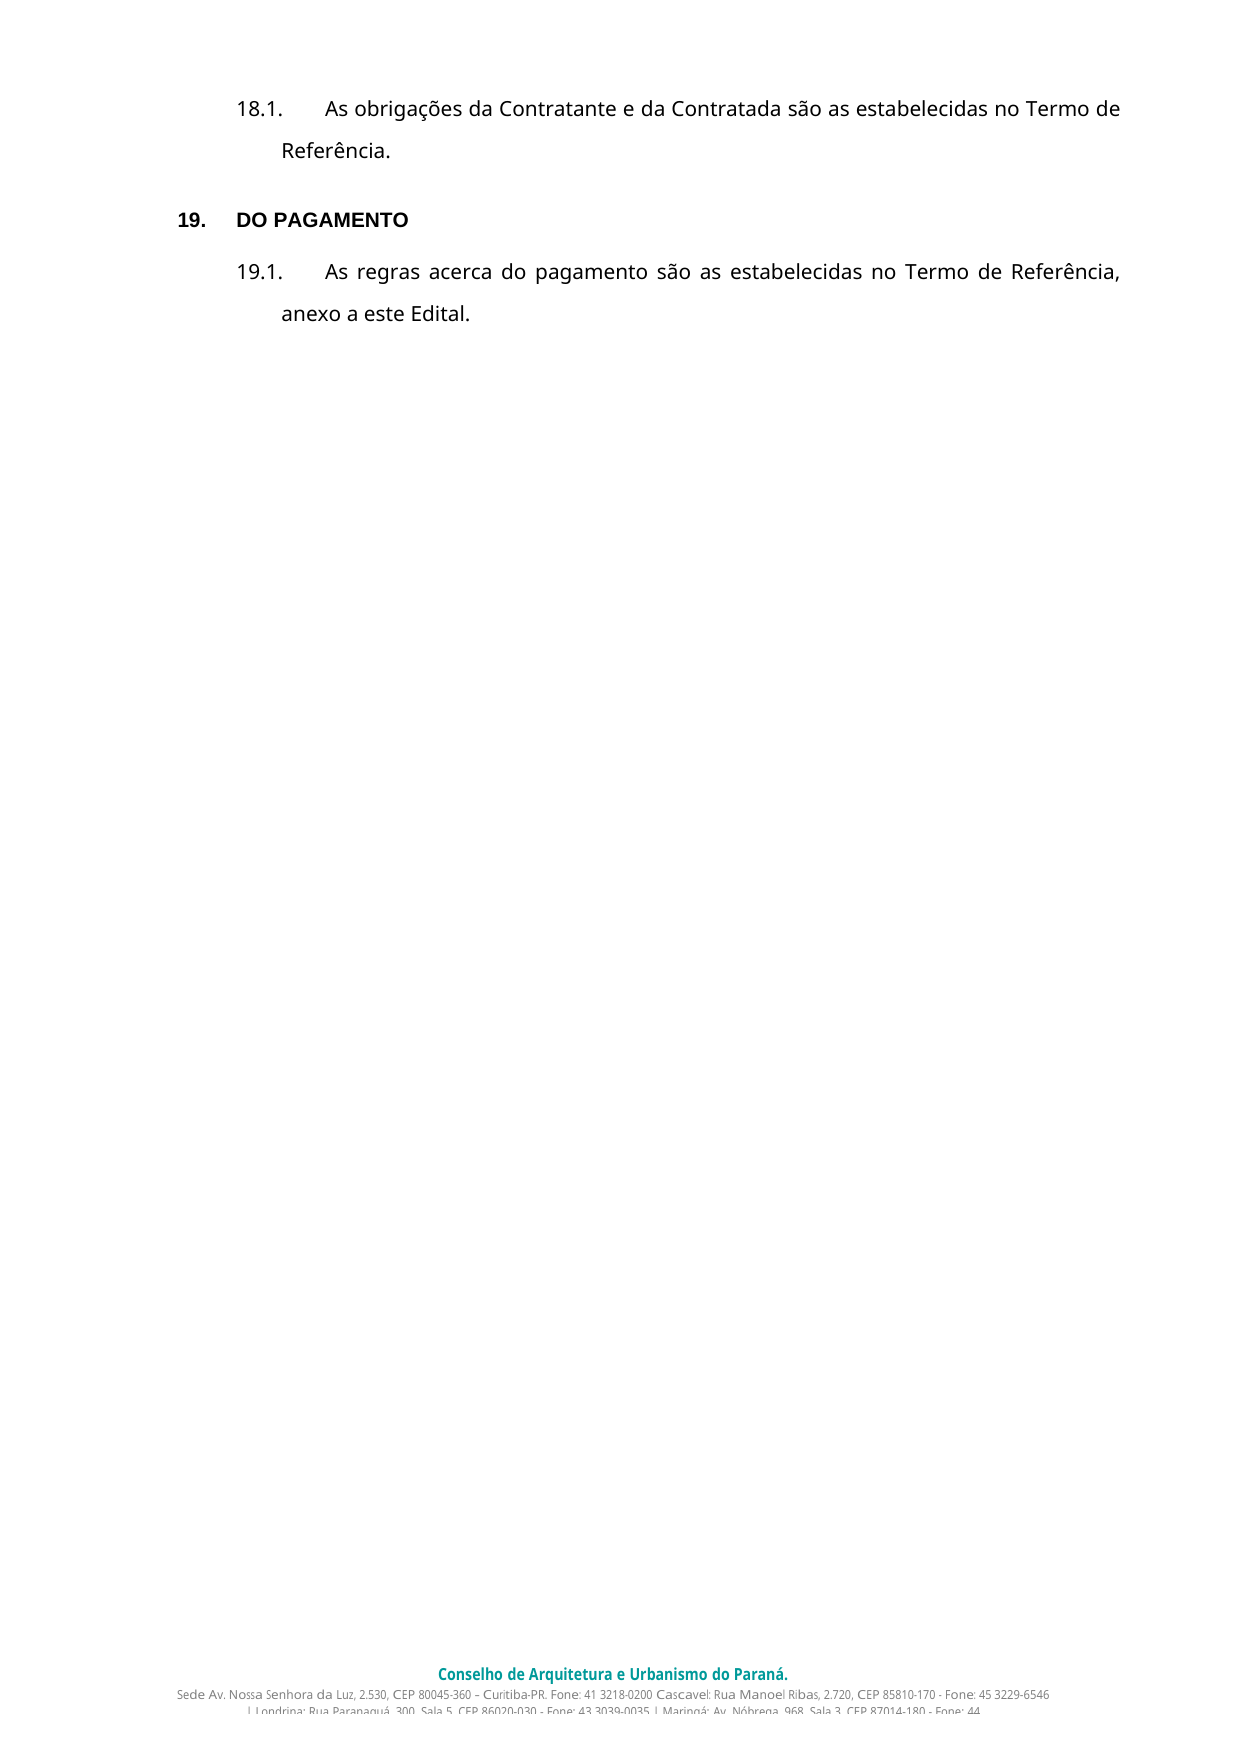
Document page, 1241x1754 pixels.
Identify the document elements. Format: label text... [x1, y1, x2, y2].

list As obrigações da Contratante e da Contratada são as estabelecidas no Termo de Referência. [236, 94, 1122, 165]
list As regras acerca do pagamento são as estabelecidas no Termo de Referência, anexo a este Edital. [236, 257, 1121, 328]
subtitle DO PAGAMENTO [177, 208, 1136, 232]
